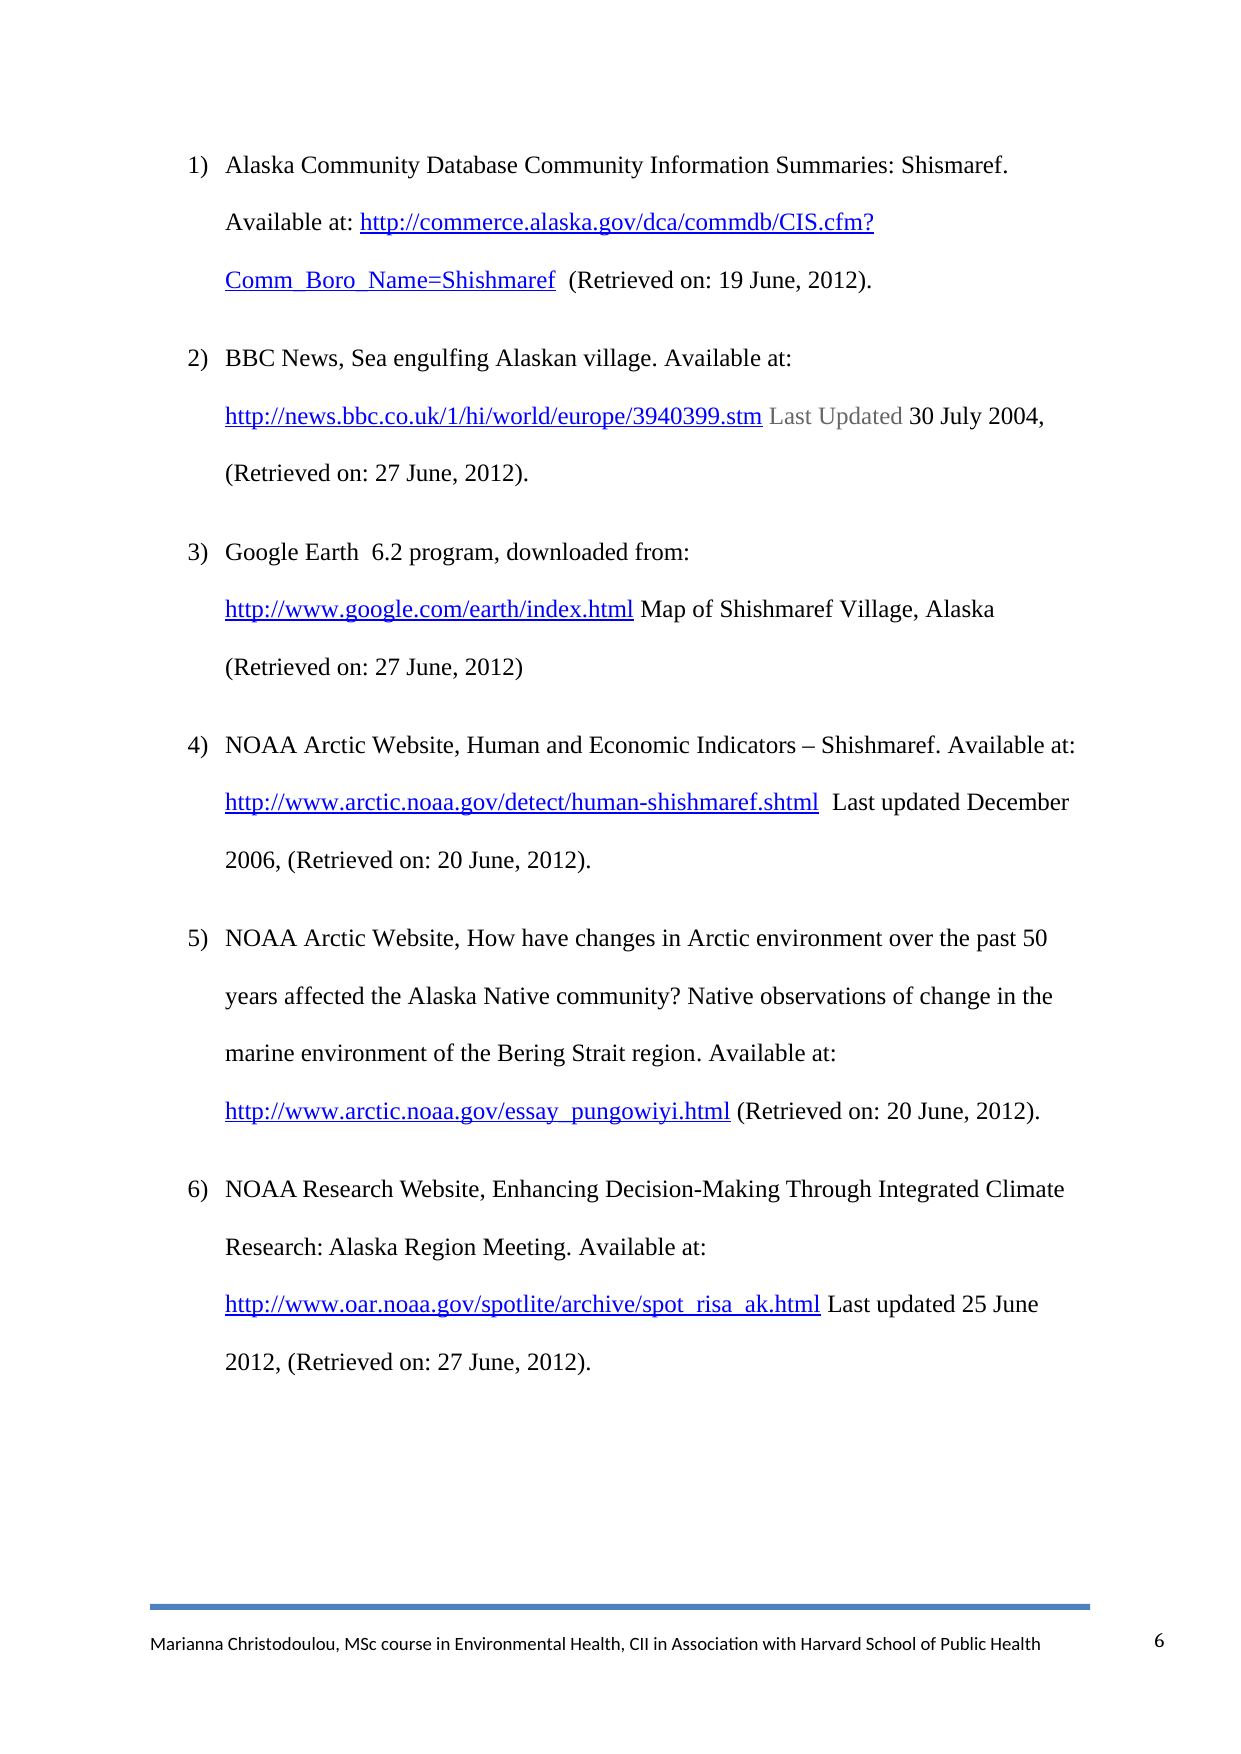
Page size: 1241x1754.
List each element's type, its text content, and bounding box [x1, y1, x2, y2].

list Community Database Community Information Summaries: Shismaref. Available at: http://commerce.alaska.gov/dca/commdb/CIS.cfm?Comm_Boro_Name=Shishmaref (Retrieved on: 19 June, 2012). [187, 150, 1090, 294]
list NOAA Arctic Website, Human and Economic Indicators – Shishmaref. Available at: http://www.arctic.noaa.gov/detect/human-shishmaref.shtml Last updated December 2006, (Retrieved on: 20 June, 2012). [187, 730, 1090, 874]
list NOAA Research Website, Enhancing Decision-Making Through Integrated Climate Research: Alaska Region Meeting. Available at: http://www.oar.noaa.gov/spotlite/archive/spot_risa_ak.html Last updated 25 June 2012, (Retrieved on: 27 June, 2012). [187, 1174, 1090, 1375]
list BBC News, Sea engulfing Alaskan village. Available at: http://news.bbc.co.uk/1/hi/world/europe/3940399.stm Last Updated 30 July 2004, (Retrieved on: 27 June, 2012). [187, 343, 1090, 487]
list NOAA Arctic Website, How have changes in Arctic environment over the past 50 years affected the Alaska Native community? Native observations of change in the marine environment of the Bering Strait region. Available at: http://www.arctic.noaa.gov/essay_pungowiyi.html (Retrieved on: 20 June, 2012). [187, 923, 1090, 1124]
list Google Earth 6.2 program, downloaded from: http://www.google.com/earth/index.html Map of Shishmaref Village, Alaska (Retrieved on: 27 June, 2012) [187, 537, 1090, 680]
